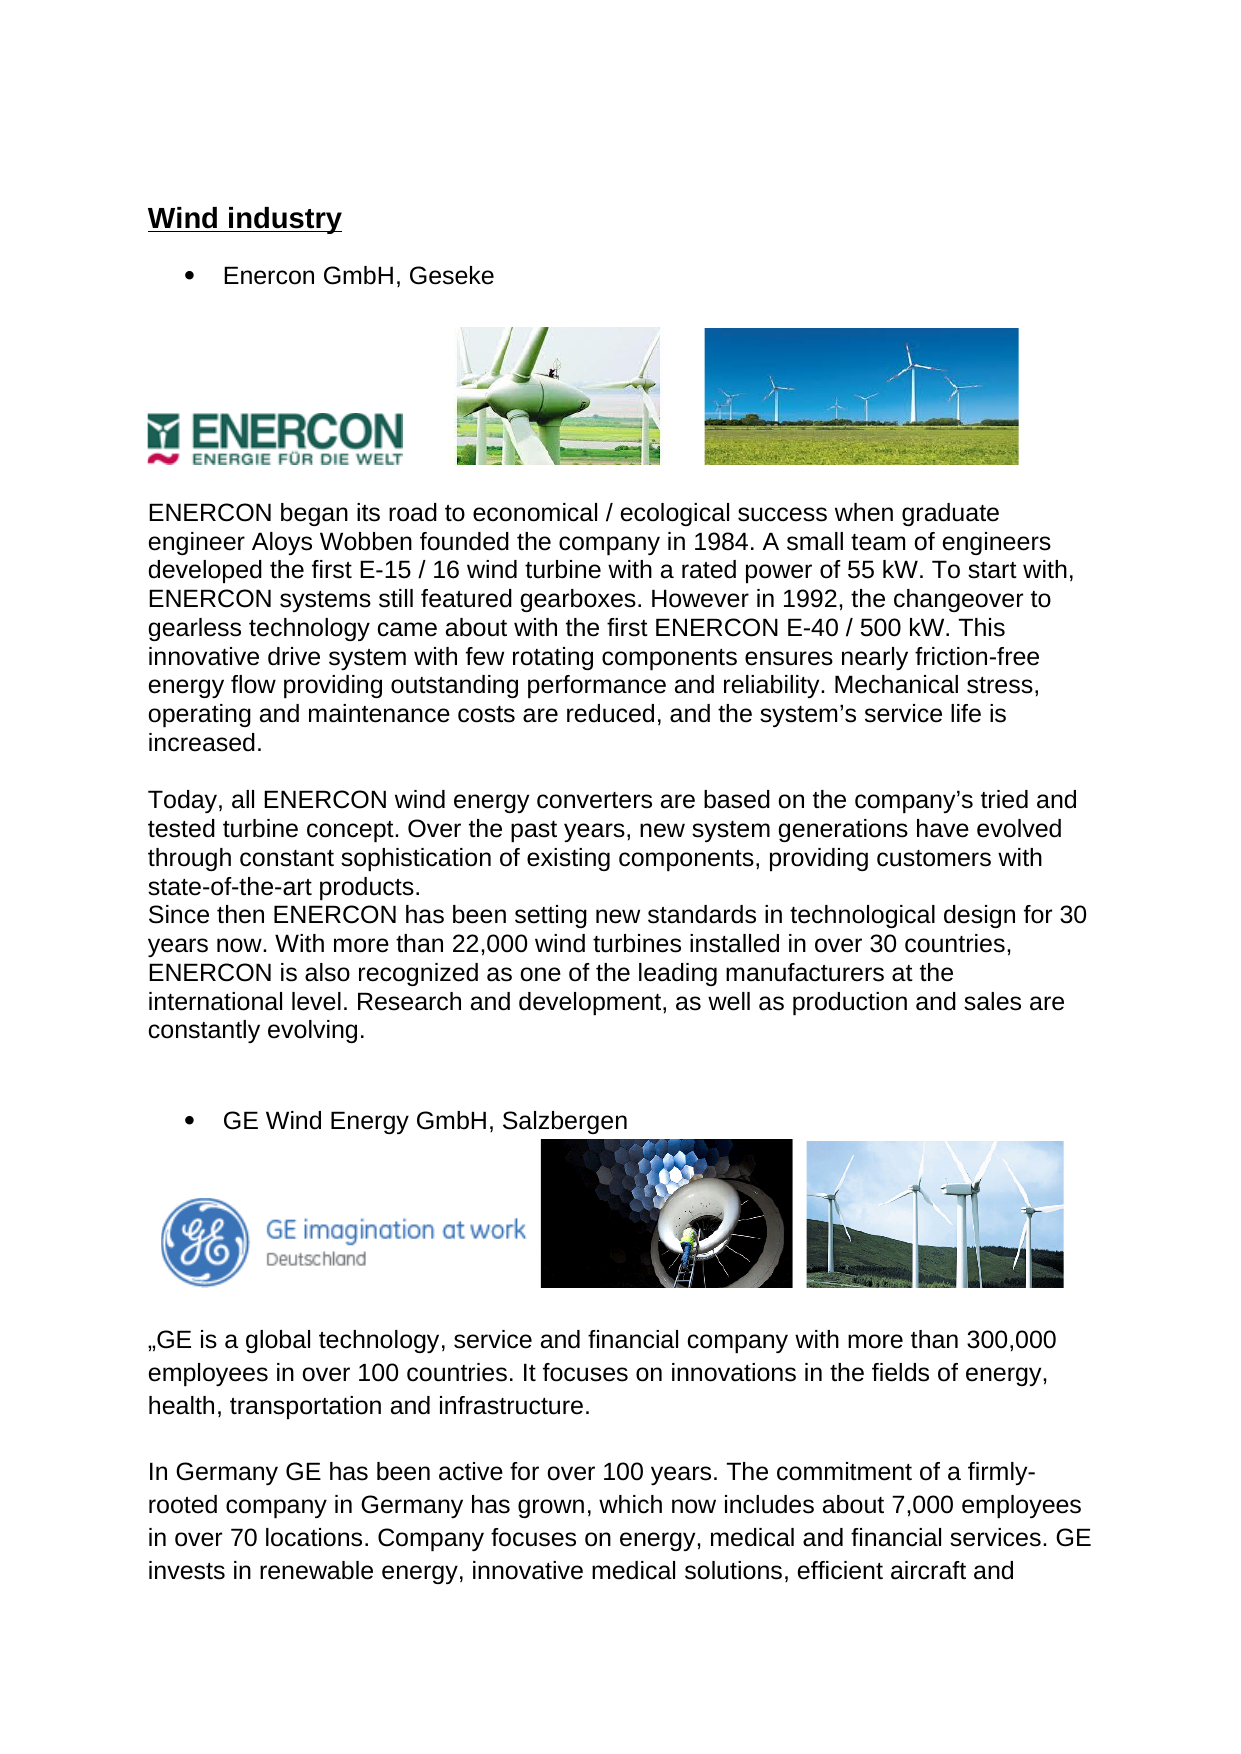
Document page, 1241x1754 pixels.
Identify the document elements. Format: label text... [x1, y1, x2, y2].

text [148, 1325, 1093, 1585]
text Wind industry [148, 201, 1093, 235]
text ENERCON began its road to economical / ecological success when graduate engineer Aloys Wobben founded the company in 1984. A small team of engineers developed the first E-15 / 16 wind turbine with a rated power of 55 kW. To start with, ENERCON systems still featured gearboxes. However in 1992, the changeover to gearless technology came about with the first ENERCON E-40 / 500 kW. This innovative drive system with few rotating components ensures nearly friction-free energy flow providing outstanding performance and reliability. Mechanical stress, operating and maintenance costs are reduced, and the system’s service life is increased. Today, all ENERCON wind energy converters are based on the company’s tried and tested turbine concept. Over the past years, new system generations have evolved through constant sophistication of existing components, providing customers with state-of-the-art products. Since then ENERCON has been setting new standards in technological design for 30 years now. With more than 22,000 wind turbines installed in over 30 countries, ENERCON is also recognized as one of the leading manufacturers at the international level. Research and development, as well as production and sales are constantly evolving. [148, 498, 1093, 1044]
picture [806, 1141, 1064, 1288]
picture [161, 1198, 527, 1288]
picture [704, 328, 1019, 465]
picture [147, 413, 403, 465]
list Enercon GmbH, Geseke [185, 261, 1093, 290]
picture [416, 327, 700, 465]
list GE Wind Energy GmbH, Salzbergen [185, 1106, 1093, 1135]
picture [540, 1139, 793, 1288]
